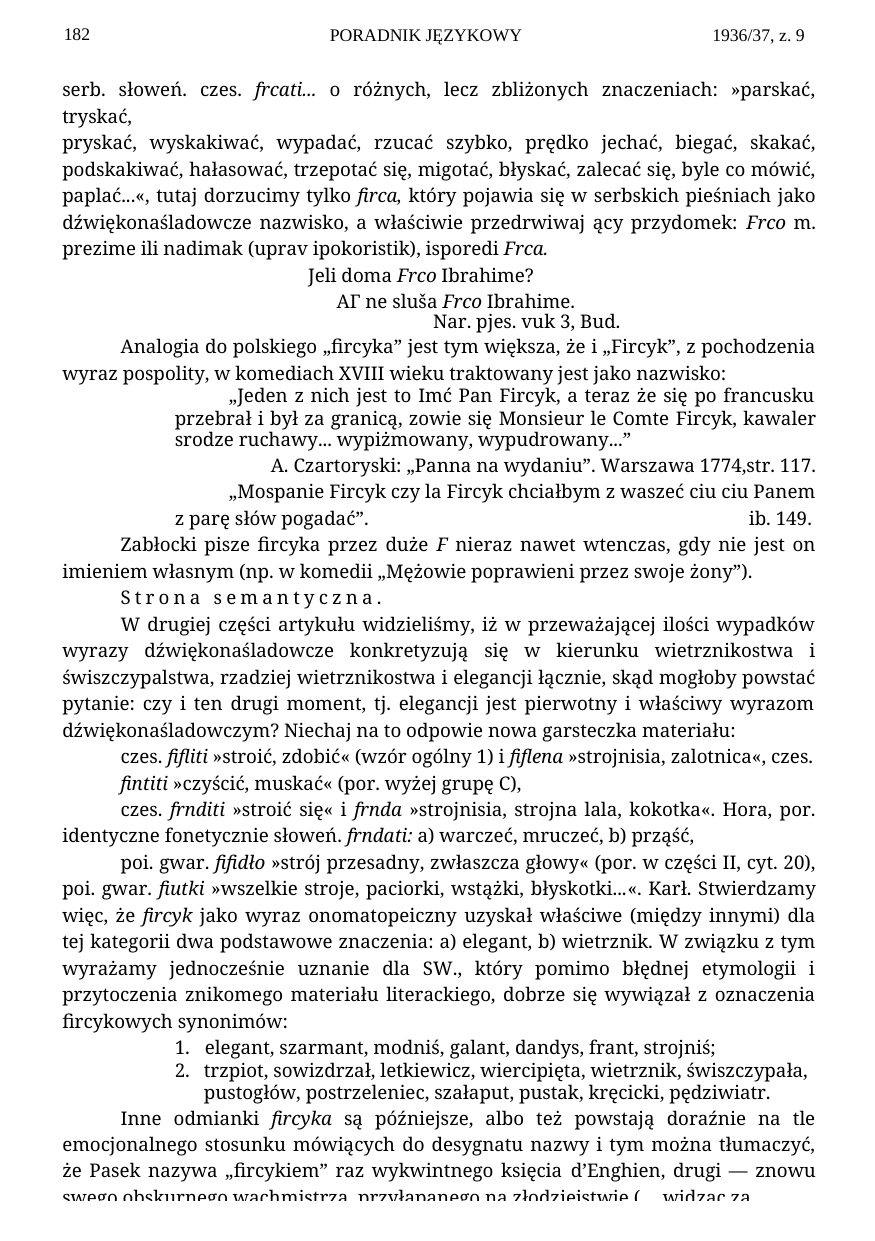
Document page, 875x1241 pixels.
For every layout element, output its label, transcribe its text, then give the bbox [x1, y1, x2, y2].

text czes. fifliti »stroić, zdobić« (wzór ogólny 1) i fiflena »strojnisia, zalotnica«, czes. fintiti »czyścić, muskać« (por. wyżej grupę C), [120, 742, 816, 795]
list elegant, szarmant, modniś, galant, dandys, frant, strojniś; [174, 1033, 816, 1060]
text „Mospanie Fircyk czy la Fircyk chciałbym z waszeć ciu ciu Panem z parę słów pogadać”. ib. 149. [174, 478, 816, 531]
text 1936/37, z. 9 [712, 28, 804, 45]
text „Jeden z nich jest to Imć Pan Fircyk, a teraz że się po francusku przebrał i był za granicą, zowie się Monsieur le Comte Fircyk, kawaler srodze ruchawy... wypiżmowany, wypudrowany...” [174, 385, 816, 451]
text Jeli doma Frco Ibrahime? [308, 261, 816, 287]
text pryskać, wyskakiwać, wypadać, rzucać szybko, prędko jechać, biegać, skakać, podskakiwać, hałasować, trzepotać się, migotać, błyskać, zalecać się, byle co mówić, paplać...«, tutaj dorzucimy tylko firca, który pojawia się w serbskich pieśniach jako dźwiękonaśladowcze nazwisko, a właściwie przedrwiwaj ący przydomek: Frco m. prezime ili nadimak (uprav ipokoristik), isporedi Frca. [62, 128, 816, 261]
text АГ ne sluša Frco Ibrahime. [95, 287, 816, 314]
text czes. frnditi »stroić się« i frnda »strojnisia, strojna lala, kokotka«. Hora, por. identyczne fonetycznie słoweń. frndati: a) warczeć, mruczeć, b) prząść, [62, 795, 816, 848]
text Strona semantyczna. [62, 584, 816, 610]
text Inne odmianki fircyka są późniejsze, albo też powstają doraźnie na tle emocjonalnego stosunku mówiących do desygnatu nazwy i tym można tłumaczyć, że Pasek nazywa „fircykiem” raz wykwintnego księcia d’Enghien, drugi — znowu swego obskurnego wachmistrza, przyłapanego na złodziejstwie („...widząc za [62, 1104, 816, 1201]
list trzpiot, sowizdrzał, letkiewicz, wiercipięta, wietrznik, świszczypała, pustogłów, postrzeleniec, szałaput, pustak, kręcicki, pędziwiatr. [174, 1060, 816, 1104]
text A. Czartoryski: „Panna na wydaniu”. Warszawa 1774,str. 117. [62, 451, 816, 478]
text 182 [63, 26, 90, 44]
text W drugiej części artykułu widzieliśmy, iż w przeważającej ilości wypadków wyrazy dźwiękonaśladowcze konkretyzują się w kierunku wietrznikostwa i świszczypalstwa, rzadziej wietrznikostwa i elegancji łącznie, skąd mogłoby powstać pytanie: czy i ten drugi moment, tj. elegancji jest pierwotny i właściwy wyrazom dźwiękonaśladowczym? Niechaj na to odpowie nowa garsteczka materiału: [62, 610, 816, 742]
text Nar. pjes. vuk 3, Bud. [433, 314, 816, 332]
text serb. słoweń. czes. frcati... o różnych, lecz zbliżonych znaczeniach: »parskać, tryskać, [62, 76, 816, 128]
text Zabłocki pisze fircyka przez duże F nieraz nawet wtenczas, gdy nie jest on imieniem własnym (np. w komedii „Mężowie poprawieni przez swoje żony”). [62, 531, 816, 584]
text PORADNIK JĘZYKOWY [329, 28, 522, 45]
text Analogia do polskiego „fircyka” jest tym większa, że i „Fircyk”, z pochodzenia wyraz pospolity, w komediach XVIII wieku traktowany jest jako nazwisko: [62, 332, 816, 385]
text poi. gwar. fifidło »strój przesadny, zwłaszcza głowy« (por. w części II, cyt. 20), poi. gwar. fiutki »wszelkie stroje, paciorki, wstążki, błyskotki...«. Karł. Stwierdzamy więc, że fircyk jako wyraz onomatopeiczny uzyskał właściwe (między innymi) dla tej kategorii dwa podstawowe znaczenia: a) elegant, b) wietrznik. W związku z tym wyrażamy jednocześnie uznanie dla SW., który pomimo błędnej etymologii i przytoczenia znikomego materiału literackiego, dobrze się wywiązał z oznaczenia fircykowych synonimów: [62, 848, 816, 1033]
